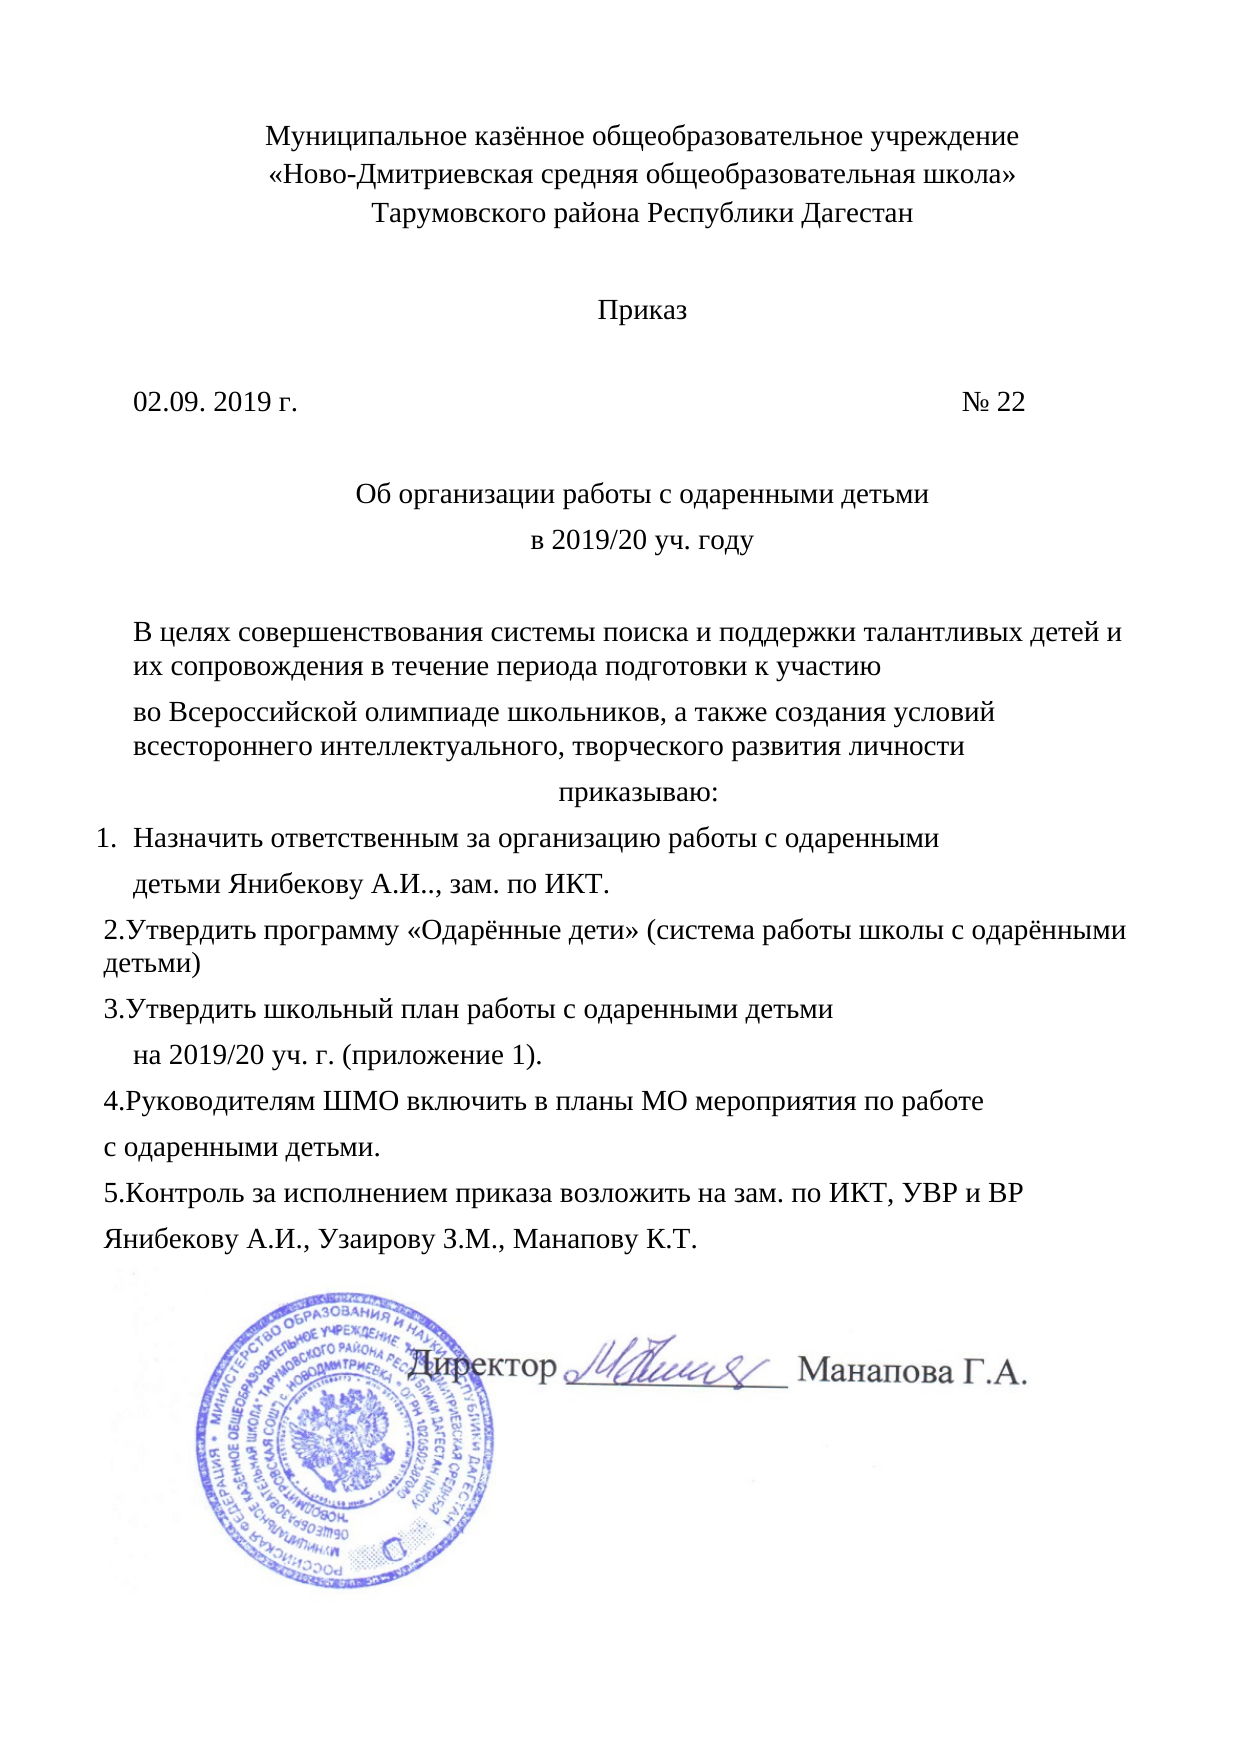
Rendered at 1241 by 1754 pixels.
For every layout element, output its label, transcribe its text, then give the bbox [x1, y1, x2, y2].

text Тарумовского района Республики Дагестан [133, 195, 1152, 229]
text В целях совершенствования системы поиска и поддержки талантливых детей и их сопровождения в течение периода подготовки к участию [133, 614, 1152, 682]
text в 2019/20 уч. году [133, 522, 1152, 556]
text Янибекову А.И., Узаирову З.М., Манапову К.Т. [103, 1222, 1152, 1255]
text во Всероссийской олимпиаде школьников, а также создания условий всестороннего интеллектуального, творческого развития личности [133, 694, 1152, 761]
text 4.Руководителям ШМО включить в планы МО мероприятия по работе [103, 1083, 1152, 1117]
text 5.Контроль за исполнением приказа возложить на зам. по ИКТ, УВР и ВР [103, 1176, 1152, 1209]
picture [110, 1267, 1091, 1624]
text детьми Янибекову А.И.., зам. по ИКТ. [133, 866, 1152, 899]
text Муниципальное казённое общеобразовательное учреждение [133, 118, 1152, 152]
list Назначить ответственным за организацию работы с одаренными [95, 820, 1152, 853]
text приказываю: [133, 774, 1152, 807]
text Приказ [133, 292, 1152, 326]
text 02.09. 2019 г. № 22 [133, 384, 1152, 418]
text Об организации работы с одаренными детьми [133, 476, 1152, 510]
text с одаренными детьми. [103, 1129, 1152, 1163]
text «Ново-Дмитриевская средняя общеобразовательная школа» [133, 157, 1152, 190]
text 3.Утвердить школьный план работы с одаренными детьми [103, 991, 1152, 1025]
text на 2019/20 уч. г. (приложение 1). [133, 1037, 1152, 1071]
text 2.Утвердить программу «Одарённые дети» (система работы школы с одарёнными детьми) [103, 912, 1152, 979]
